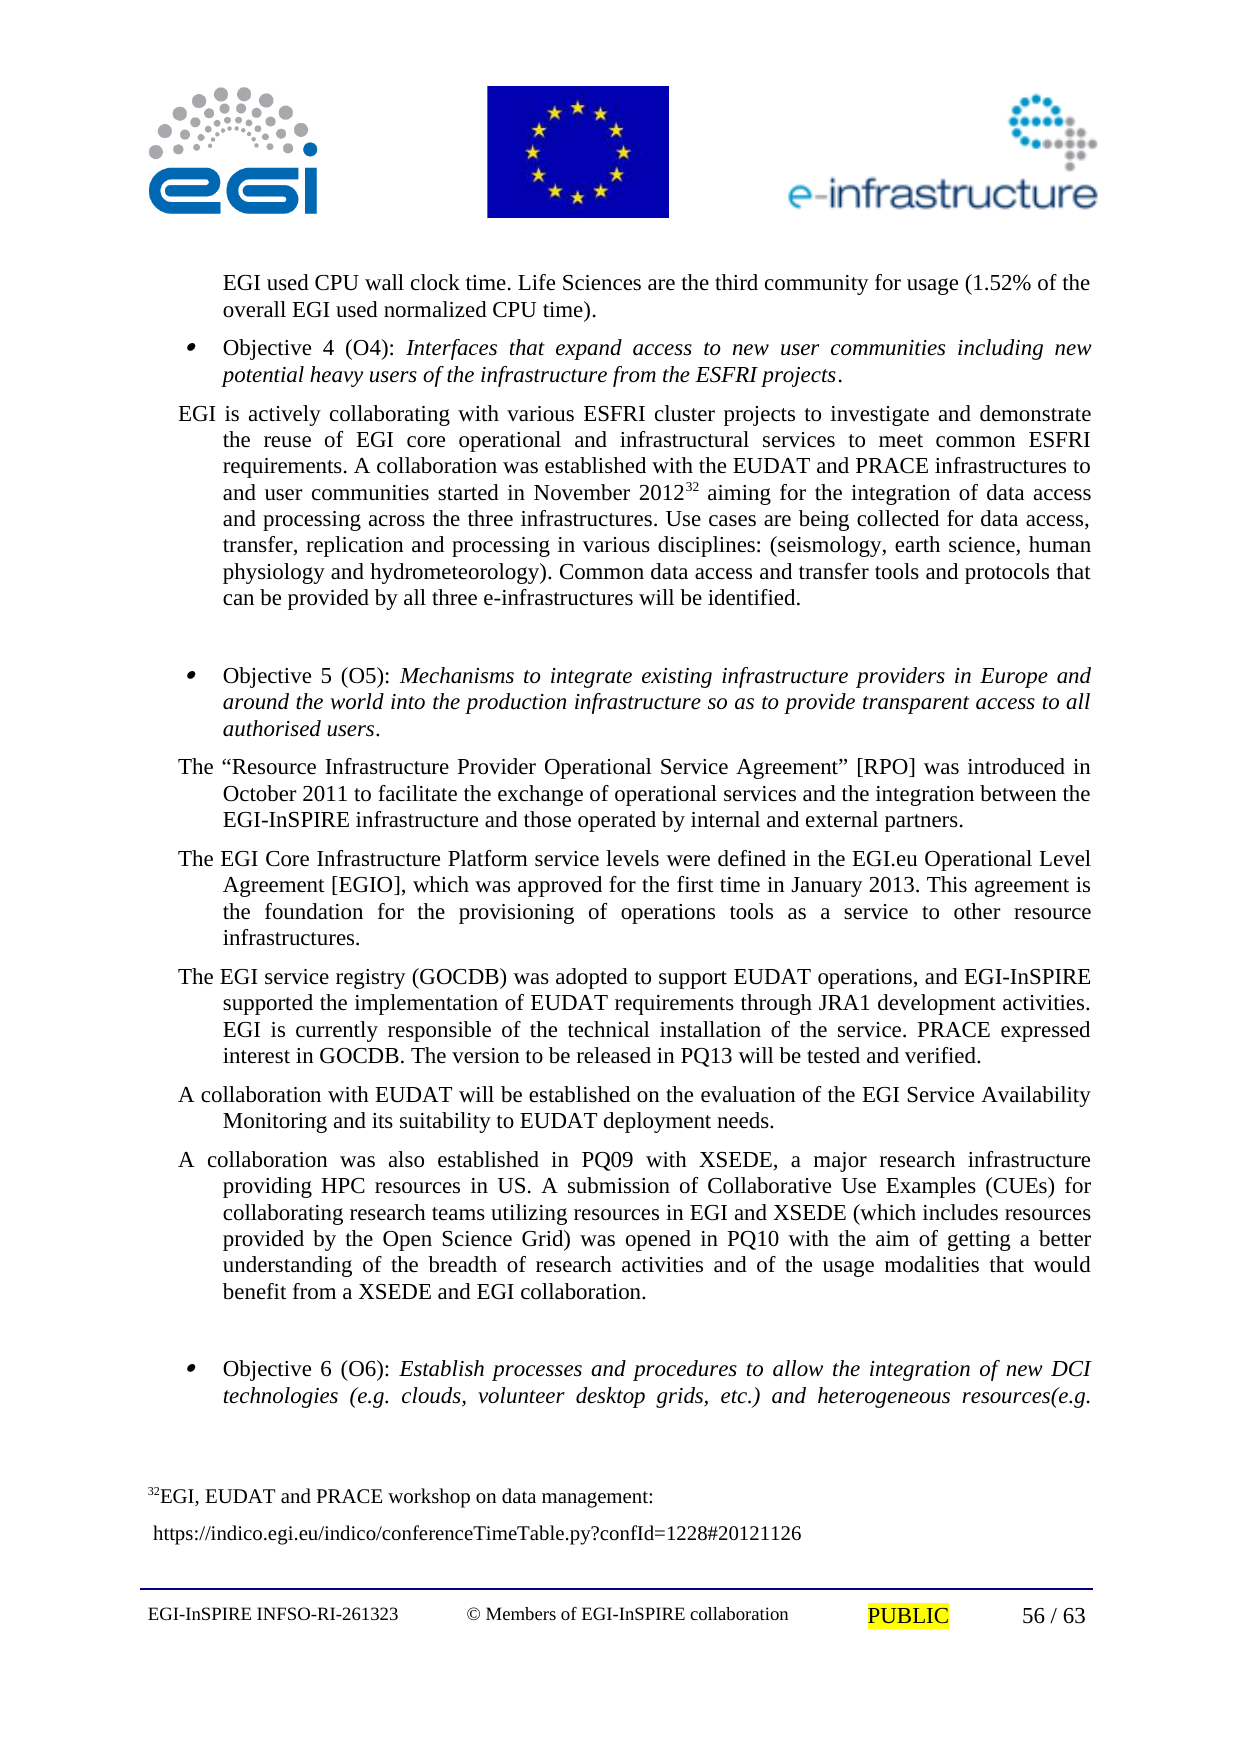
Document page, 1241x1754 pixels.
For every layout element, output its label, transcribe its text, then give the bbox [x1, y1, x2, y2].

text The EGI service registry (GOCDB) was adopted to support EUDAT operations, and EGI-InSPIRE supported the implementation of EUDAT requirements through JRA1 development activities. EGI is currently responsible of the technical installation of the service. PRACE expressed interest in GOCDB. The version to be released in PQ13 will be tested and verified. [178, 963, 1092, 1068]
list Objective 4 (O4): Interfaces that expand access to new user communities including new potential heavy users of the infrastructure from the ESFRI projects. [185, 334, 1092, 387]
text The “Resource Infrastructure Provider Operational Service Agreement” [RPO] was introduced in October 2011 to facilitate the exchange of operational services and the integration between the EGI-InSPIRE infrastructure and those operated by internal and external partners. [178, 753, 1092, 832]
text The EGI Core Infrastructure Platform service levels were defined in the EGI.eu Operational Level Agreement [EGIO], which was approved for the first time in January 2013. This agreement is the foundation for the provisioning of operations tools as a service to other resource infrastructures. [178, 845, 1092, 950]
picture [487, 86, 669, 218]
text A collaboration with EUDAT will be established on the evaluation of the EGI Service Availability Monitoring and its suitability to EUDAT deployment needs. [178, 1081, 1092, 1133]
list Objective 5 (O5): Mechanisms to integrate existing infrastructure providers in Europe and around the world into the production infrastructure so as to provide transparent access to all authorised users. [185, 662, 1092, 741]
picture [781, 86, 1106, 218]
text A collaboration was also established in PQ09 with XSEDE, a major research infrastructure providing HPC resources in US. A submission of Collaborative Use Examples (CUEs) for collaborating research teams utilizing resources in EGI and XSEDE (which includes resources provided by the Open Science Grid) was opened in PQ10 with the aim of getting a better understanding of the breadth of research activities and of the usage modalities that would benefit from a XSEDE and EGI collaboration. [178, 1146, 1092, 1304]
text EGI is actively collaborating with various ESFRI cluster projects to investigate and demonstrate the reuse of EGI core operational and infrastructural services to meet common ESFRI requirements. A collaboration was established with the EUDAT and PRACE infrastructures to and user communities started in November 2012 aiming for the integration of data access and processing across the three infrastructures. Use cases are being collected for data access, transfer, replication and processing in various disciplines: (seismology, earth science, human physiology and hydrometeorology). Common data access and transfer tools and protocols that can be provided by all three e-infrastructures will be identified. [178, 400, 1092, 611]
picture [147, 86, 319, 216]
